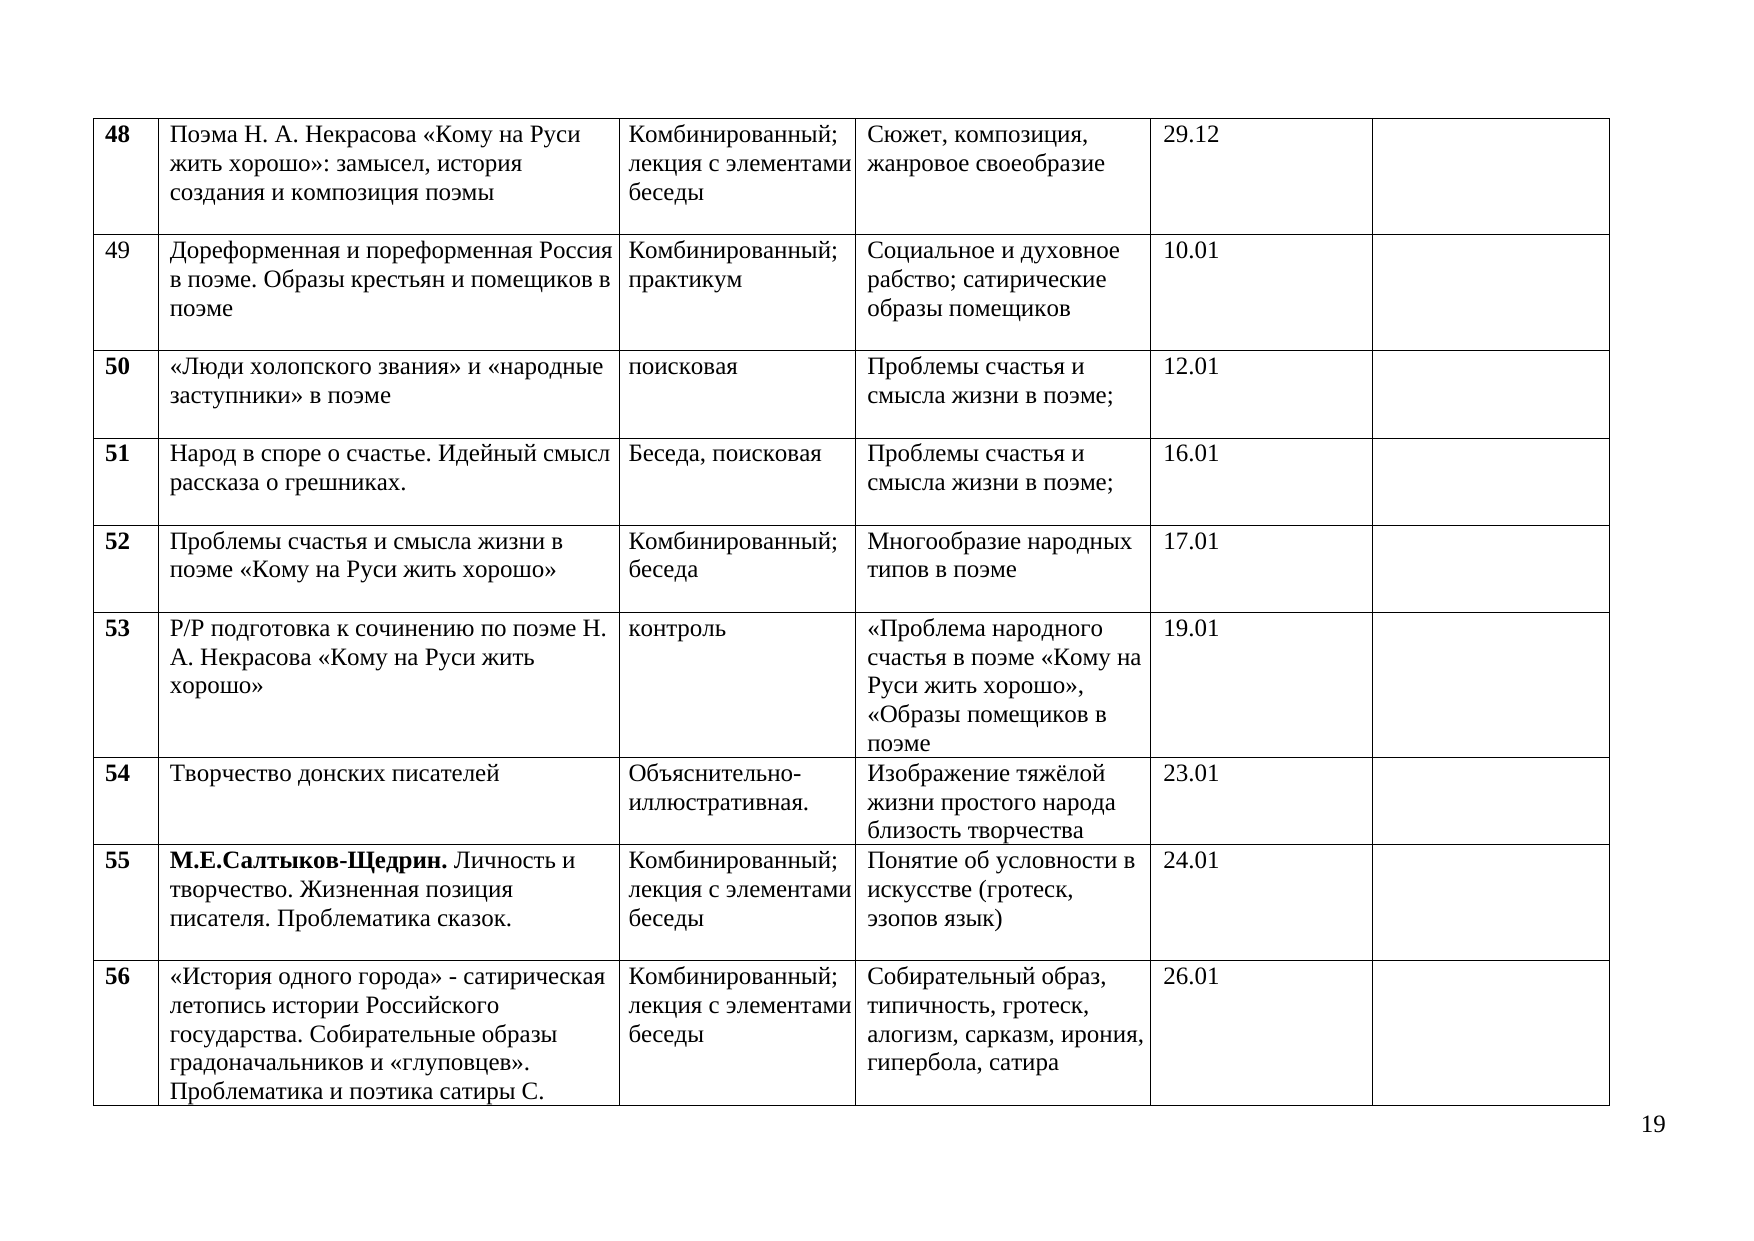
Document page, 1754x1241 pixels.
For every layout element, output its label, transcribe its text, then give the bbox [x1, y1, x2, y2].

table_cell 29.12 [1151, 119, 1372, 234]
table_cell Комбинированный; лекция с элементами беседы [620, 845, 855, 960]
table_cell [1373, 351, 1609, 437]
table_cell 12.01 [1151, 351, 1372, 437]
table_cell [856, 961, 1150, 1105]
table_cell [159, 961, 619, 1105]
table_cell [1373, 845, 1609, 960]
table_cell Объяснительно-иллюстративная. [620, 758, 855, 844]
table_cell контроль [620, 613, 855, 757]
table_cell 50 [94, 351, 158, 437]
table_cell 53 [94, 613, 158, 757]
table_cell «Проблема народного счастья в поэме «Кому на Руси жить хорошо», «Образы помещиков в поэме [856, 613, 1150, 757]
table_cell 24.01 [1151, 845, 1372, 960]
table_cell 19.01 [1151, 613, 1372, 757]
table_cell Р/Р подготовка к сочинению по поэме Н. А. Некрасова «Кому на Руси жить хорошо» [159, 613, 619, 757]
table_cell [1373, 613, 1609, 757]
table_cell 16.01 [1151, 439, 1372, 525]
table_cell М.Е.Салтыков-Щедрин. Личность и творчество. Жизненная позиция писателя. Проблематика сказок. [159, 845, 619, 960]
table_cell 26.01 [1151, 961, 1372, 1105]
table_cell Комбинированный; практикум [620, 235, 855, 350]
table_cell 23.01 [1151, 758, 1372, 844]
table_cell 52 [94, 526, 158, 612]
table_cell Проблемы счастья и смысла жизни в поэме; [856, 439, 1150, 525]
table_cell «Люди холопского звания» и «народные заступники» в поэме [159, 351, 619, 437]
table_cell Комбинированный; лекция с элементами беседы [620, 119, 855, 234]
table_cell Поэма Н. А. Некрасова «Кому на Руси жить хорошо»: замысел, история создания и композиция поэмы [159, 119, 619, 234]
table_cell 54 [94, 758, 158, 844]
table_cell Многообразие народных типов в поэме [856, 526, 1150, 612]
table_cell Творчество донских писателей [159, 758, 619, 844]
table_cell [1373, 758, 1609, 844]
table_cell Изображение тяжёлой жизни простого народа близость творчества [856, 758, 1150, 844]
table_cell 17.01 [1151, 526, 1372, 612]
table_cell 51 [94, 439, 158, 525]
table_cell Проблемы счастья и смысла жизни в поэме «Кому на Руси жить хорошо» [159, 526, 619, 612]
table_cell 48 [94, 119, 158, 234]
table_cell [620, 961, 855, 1105]
table_cell 49 [94, 235, 158, 350]
table_cell 56 [94, 961, 158, 1105]
table_cell Беседа, поисковая [620, 439, 855, 525]
table_cell [1373, 235, 1609, 350]
table_cell 55 [94, 845, 158, 960]
table_cell поисковая [620, 351, 855, 437]
table_cell Народ в споре о счастье. Идейный смысл рассказа о грешниках. [159, 439, 619, 525]
table_cell 10.01 [1151, 235, 1372, 350]
table_cell Понятие об условности в искусстве (гротеск, эзопов язык) [856, 845, 1150, 960]
table_cell Дореформенная и пореформенная Россия в поэме. Образы крестьян и помещиков в поэме [159, 235, 619, 350]
table_cell [1373, 526, 1609, 612]
table_cell Комбинированный; беседа [620, 526, 855, 612]
table_cell Сюжет, композиция, жанровое своеобразие [856, 119, 1150, 234]
table_cell [1373, 439, 1609, 525]
table_cell [1373, 961, 1609, 1105]
table_cell [1373, 119, 1609, 234]
table_cell Социальное и духовное рабство; сатирические образы помещиков [856, 235, 1150, 350]
table_cell Проблемы счастья и смысла жизни в поэме; [856, 351, 1150, 437]
